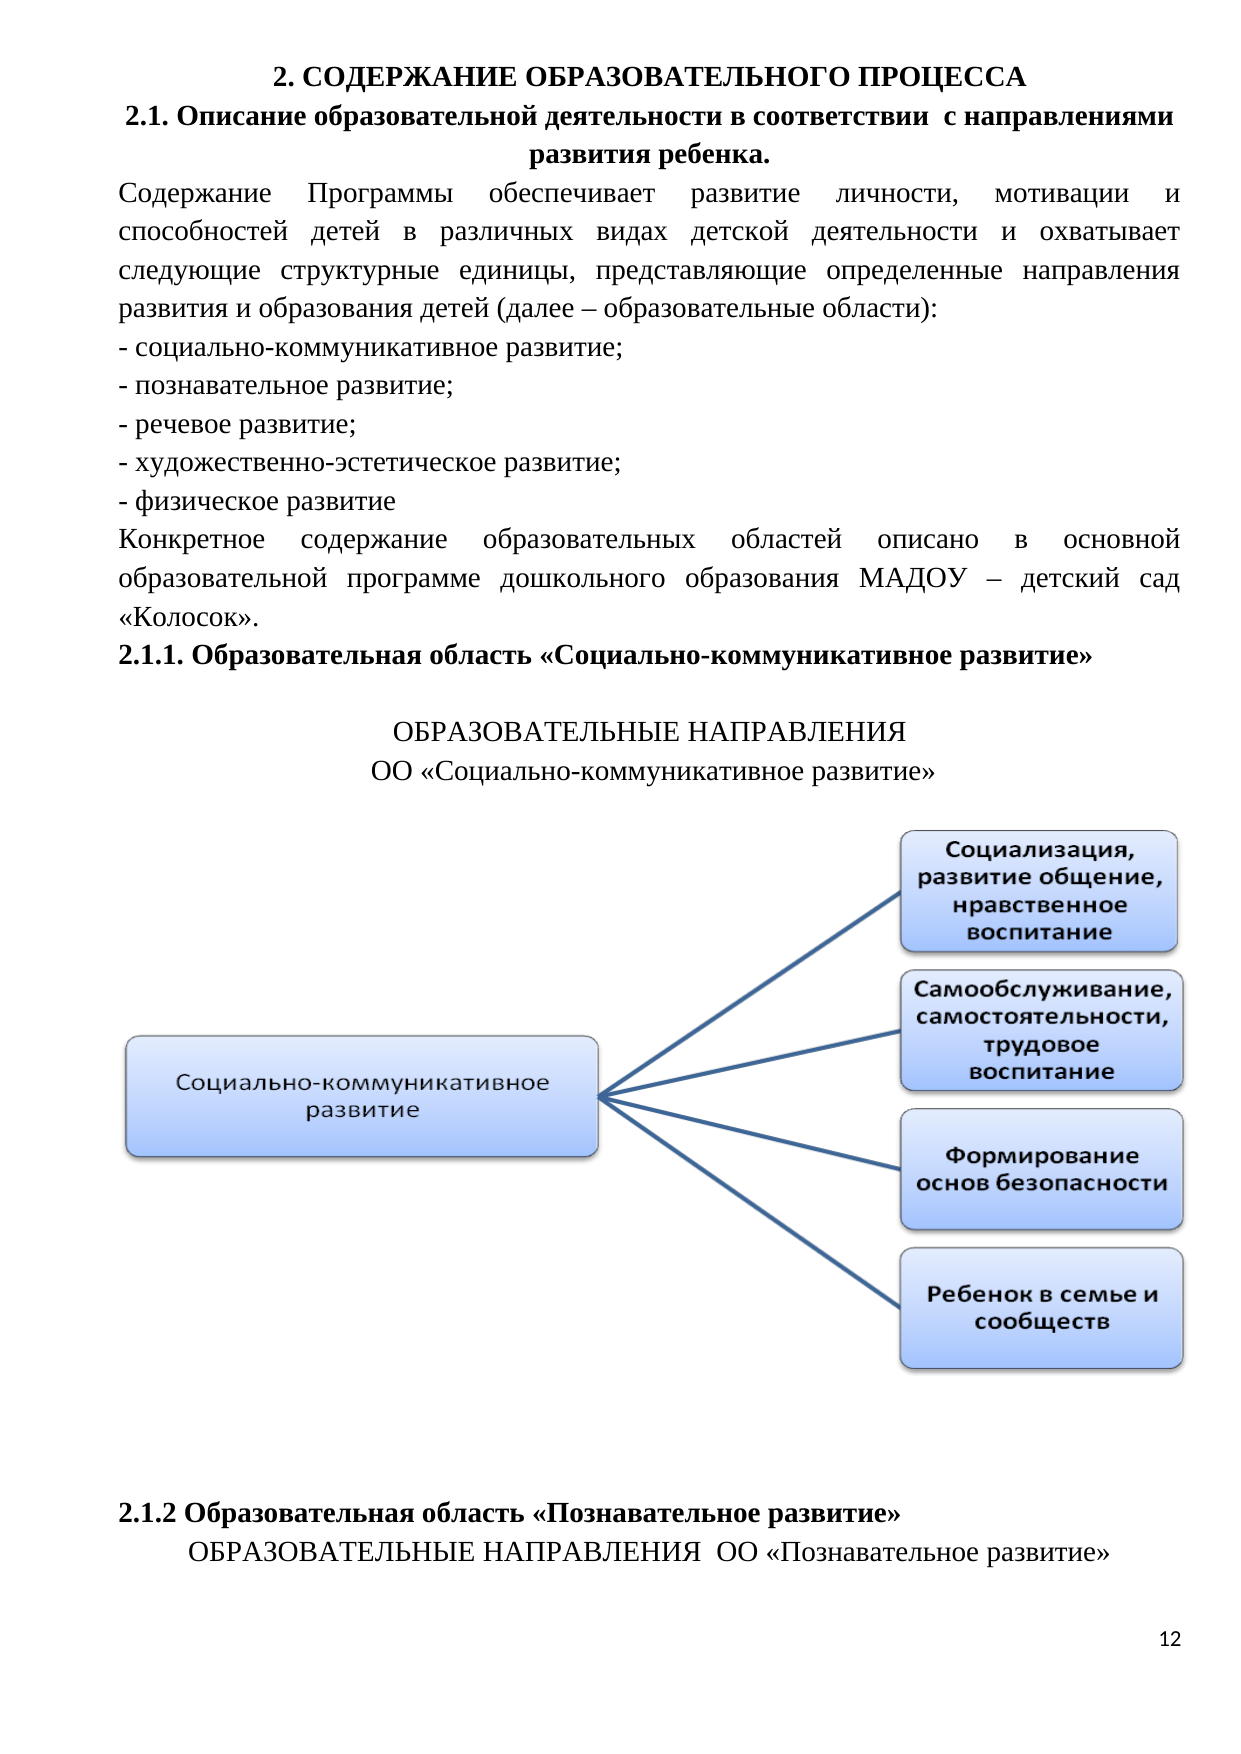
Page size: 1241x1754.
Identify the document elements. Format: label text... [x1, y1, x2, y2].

text - познавательное развитие; [118, 367, 1181, 401]
text Содержание Программы обеспечивает развитие личности, мотивации и способностей детей в различных видах детской деятельности и охватывает следующие структурные единицы, представляющие определенные направления развития и образования детей (далее – образовательные области): [118, 175, 1181, 324]
text 2.1.1. Образовательная область «Социально-коммуникативное развитие» [118, 637, 1181, 671]
text ОБРАЗОВАТЕЛЬНЫЕ НАПРАВЛЕНИЯ [118, 714, 1181, 748]
text ОО «Социально-коммуникативное развитие» [118, 753, 1181, 786]
text - физическое развитие [118, 483, 1181, 517]
picture [118, 829, 1192, 1376]
text Конкретное содержание образовательных областей описано в основной образовательной программе дошкольного образования МАДОУ – детский сад «Колосок». [118, 522, 1181, 632]
text 2.1. Описание образовательной деятельности в соответствии с направлениями развития ребенка. [118, 98, 1181, 170]
text - социально-коммуникативное развитие; [118, 329, 1181, 362]
text - художественно-эстетическое развитие; [118, 444, 1181, 478]
text ОБРАЗОВАТЕЛЬНЫЕ НАПРАВЛЕНИЯ ОО «Познавательное развитие» [118, 1534, 1181, 1567]
text 2.1.2 Образовательная область «Познавательное развитие» [118, 1495, 1181, 1529]
text - речевое развитие; [118, 406, 1181, 439]
text 2. СОДЕРЖАНИЕ ОБРАЗОВАТЕЛЬНОГО ПРОЦЕССА [118, 59, 1181, 93]
